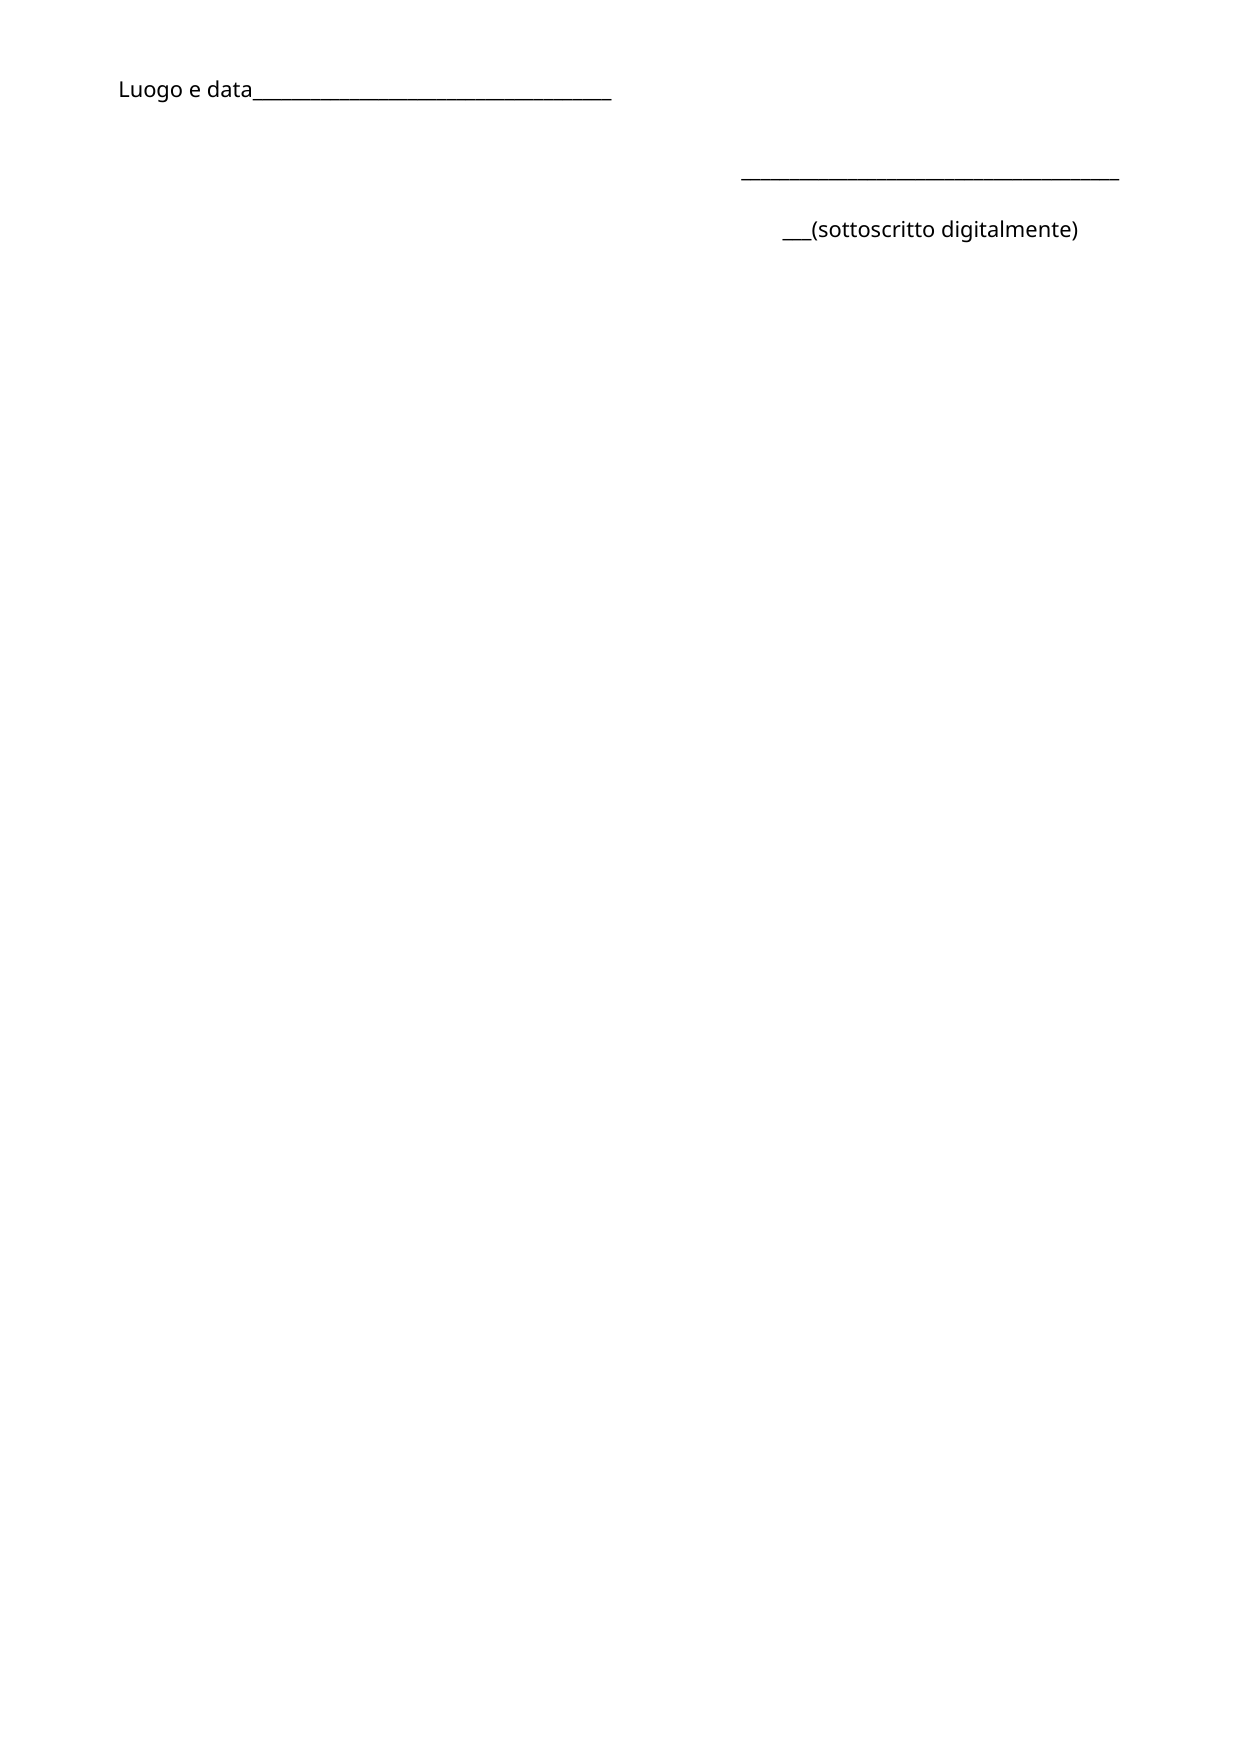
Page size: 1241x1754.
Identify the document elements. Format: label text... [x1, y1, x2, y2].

text __________________________________________(sottoscritto digitalmente) [738, 154, 1122, 244]
text Luogo e data_____________________________________ [118, 74, 1122, 104]
